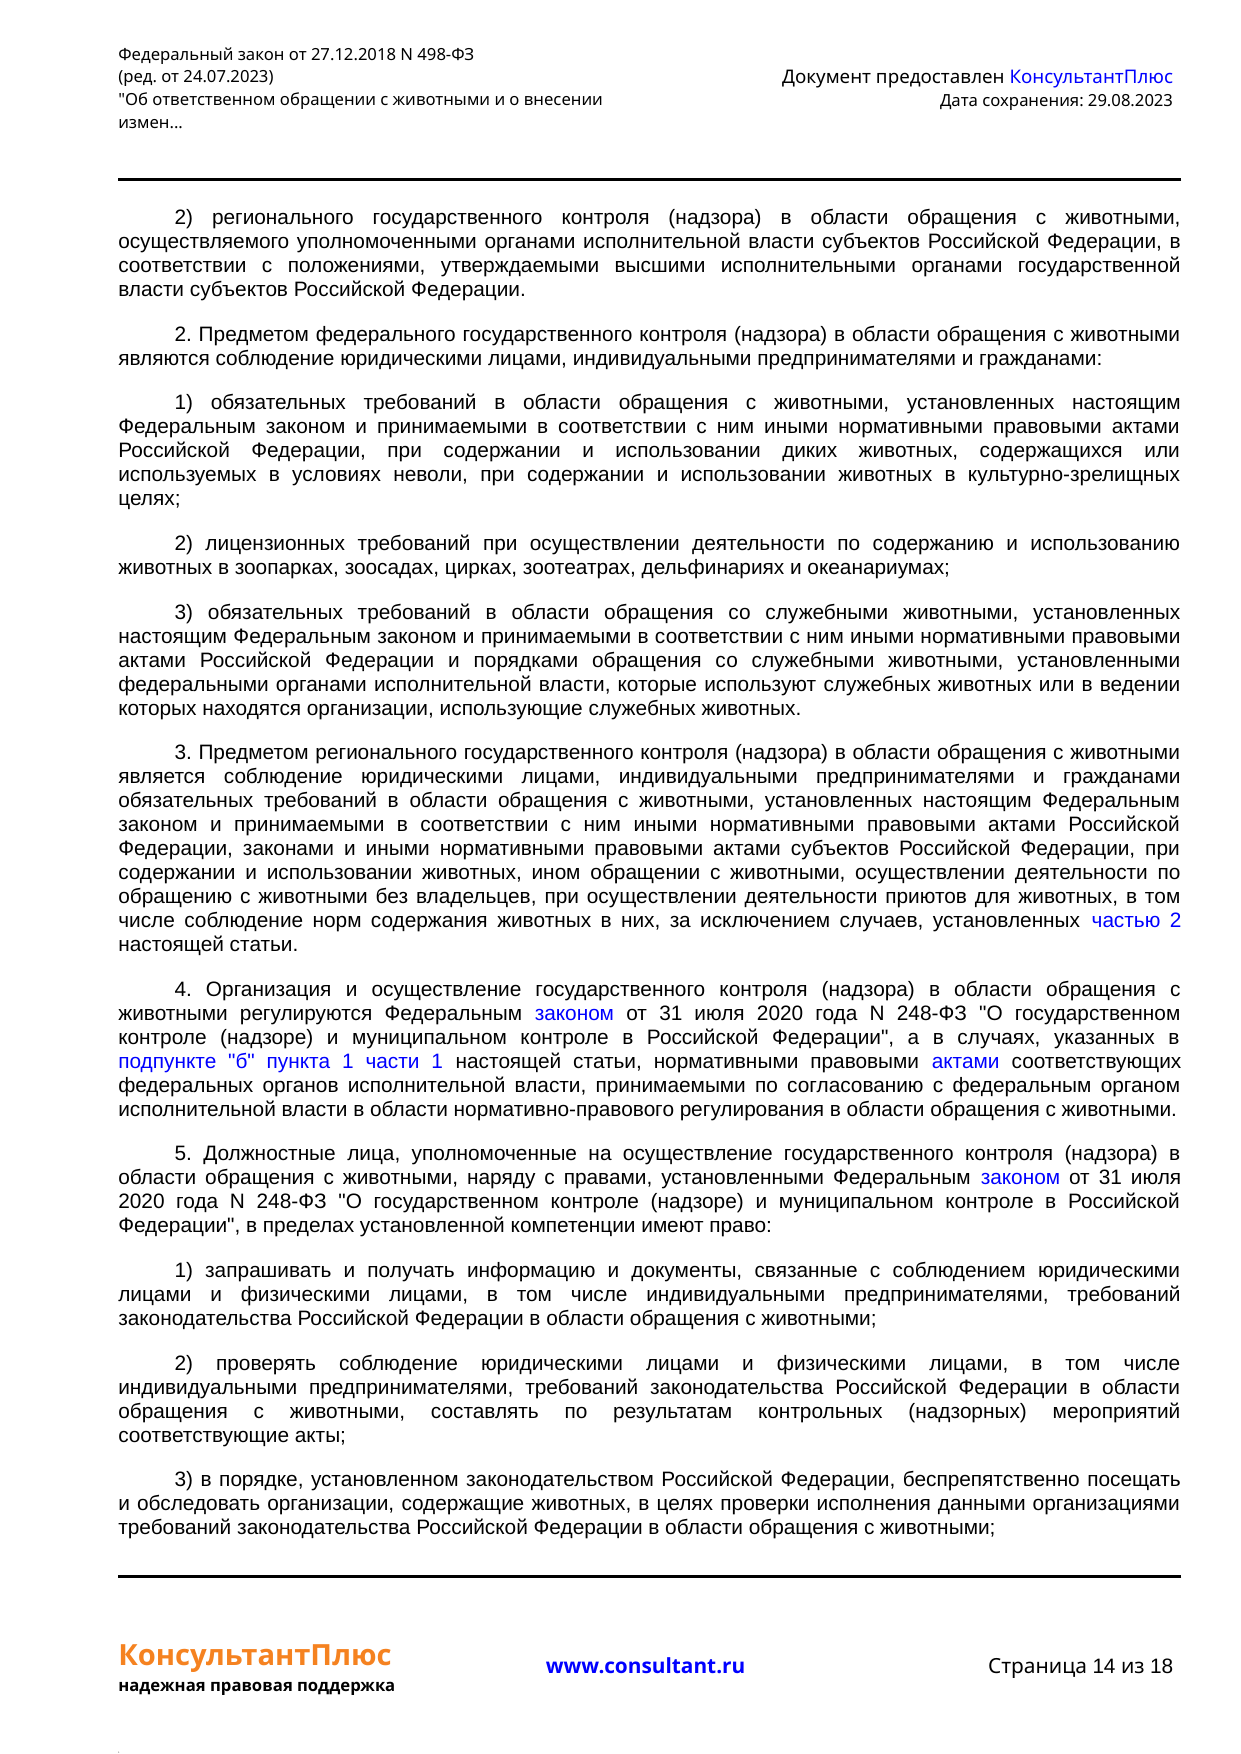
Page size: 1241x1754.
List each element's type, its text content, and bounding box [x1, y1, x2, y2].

text 1) обязательных требований в области обращения с животными, установленных настоящим Федеральным законом и принимаемыми в соответствии с ним иными нормативными правовыми актами Российской Федерации, при содержании и использовании диких животных, содержащихся или используемых в условиях неволи, при содержании и использовании животных в культурно-зрелищных целях; [118, 390, 1181, 510]
text 5. Должностные лица, уполномоченные на осуществление государственного контроля (надзора) в области обращения с животными, наряду с правами, установленными Федеральным законом от 31 июля 2020 года N 248-ФЗ "О государственном контроле (надзоре) и муниципальном контроле в Российской Федерации", в пределах установленной компетенции имеют право: [118, 1141, 1181, 1237]
text 2) проверять соблюдение юридическими лицами и физическими лицами, в том числе индивидуальными предпринимателями, требований законодательства Российской Федерации в области обращения с животными, составлять по результатам контрольных (надзорных) мероприятий соответствующие акты; [118, 1351, 1181, 1446]
text 3. Предметом регионального государственного контроля (надзора) в области обращения с животными является соблюдение юридическими лицами, индивидуальными предпринимателями и гражданами обязательных требований в области обращения с животными, установленных настоящим Федеральным законом и принимаемыми в соответствии с ним иными нормативными правовыми актами Российской Федерации, законами и иными нормативными правовыми актами субъектов Российской Федерации, при содержании и использовании животных, ином обращении с животными, осуществлении деятельности по обращению с животными без владельцев, при осуществлении деятельности приютов для животных, в том числе соблюдение норм содержания животных в них, за исключением случаев, установленных частью 2 настоящей статьи. [118, 740, 1181, 956]
text 2) лицензионных требований при осуществлении деятельности по содержанию и использованию животных в зоопарках, зоосадах, цирках, зоотеатрах, дельфинариях и океанариумах; [118, 531, 1181, 579]
text 1) запрашивать и получать информацию и документы, связанные с соблюдением юридическими лицами и физическими лицами, в том числе индивидуальными предпринимателями, требований законодательства Российской Федерации в области обращения с животными; [118, 1258, 1181, 1330]
text 2. Предметом федерального государственного контроля (надзора) в области обращения с животными являются соблюдение юридическими лицами, индивидуальными предпринимателями и гражданами: [118, 321, 1181, 369]
text 3) в порядке, установленном законодательством Российской Федерации, беспрепятственно посещать и обследовать организации, содержащие животных, в целях проверки исполнения данными организациями требований законодательства Российской Федерации в области обращения с животными; [118, 1467, 1181, 1539]
text 4. Организация и осуществление государственного контроля (надзора) в области обращения с животными регулируются Федеральным законом от 31 июля 2020 года N 248-ФЗ "О государственном контроле (надзоре) и муниципальном контроле в Российской Федерации", а в случаях, указанных в подпункте "б" пункта 1 части 1 настоящей статьи, нормативными правовыми актами соответствующих федеральных органов исполнительной власти, принимаемыми по согласованию с федеральным органом исполнительной власти в области нормативно-правового регулирования в области обращения с животными. [118, 977, 1181, 1120]
text 3) обязательных требований в области обращения со служебными животными, установленных настоящим Федеральным законом и принимаемыми в соответствии с ним иными нормативными правовыми актами Российской Федерации и порядками обращения со служебными животными, установленными федеральными органами исполнительной власти, которые используют служебных животных или в ведении которых находятся организации, использующие служебных животных. [118, 599, 1181, 719]
text 2) регионального государственного контроля (надзора) в области обращения с животными, осуществляемого уполномоченными органами исполнительной власти субъектов Российской Федерации, в соответствии с положениями, утверждаемыми высшими исполнительными органами государственной власти субъектов Российской Федерации. [118, 205, 1181, 301]
